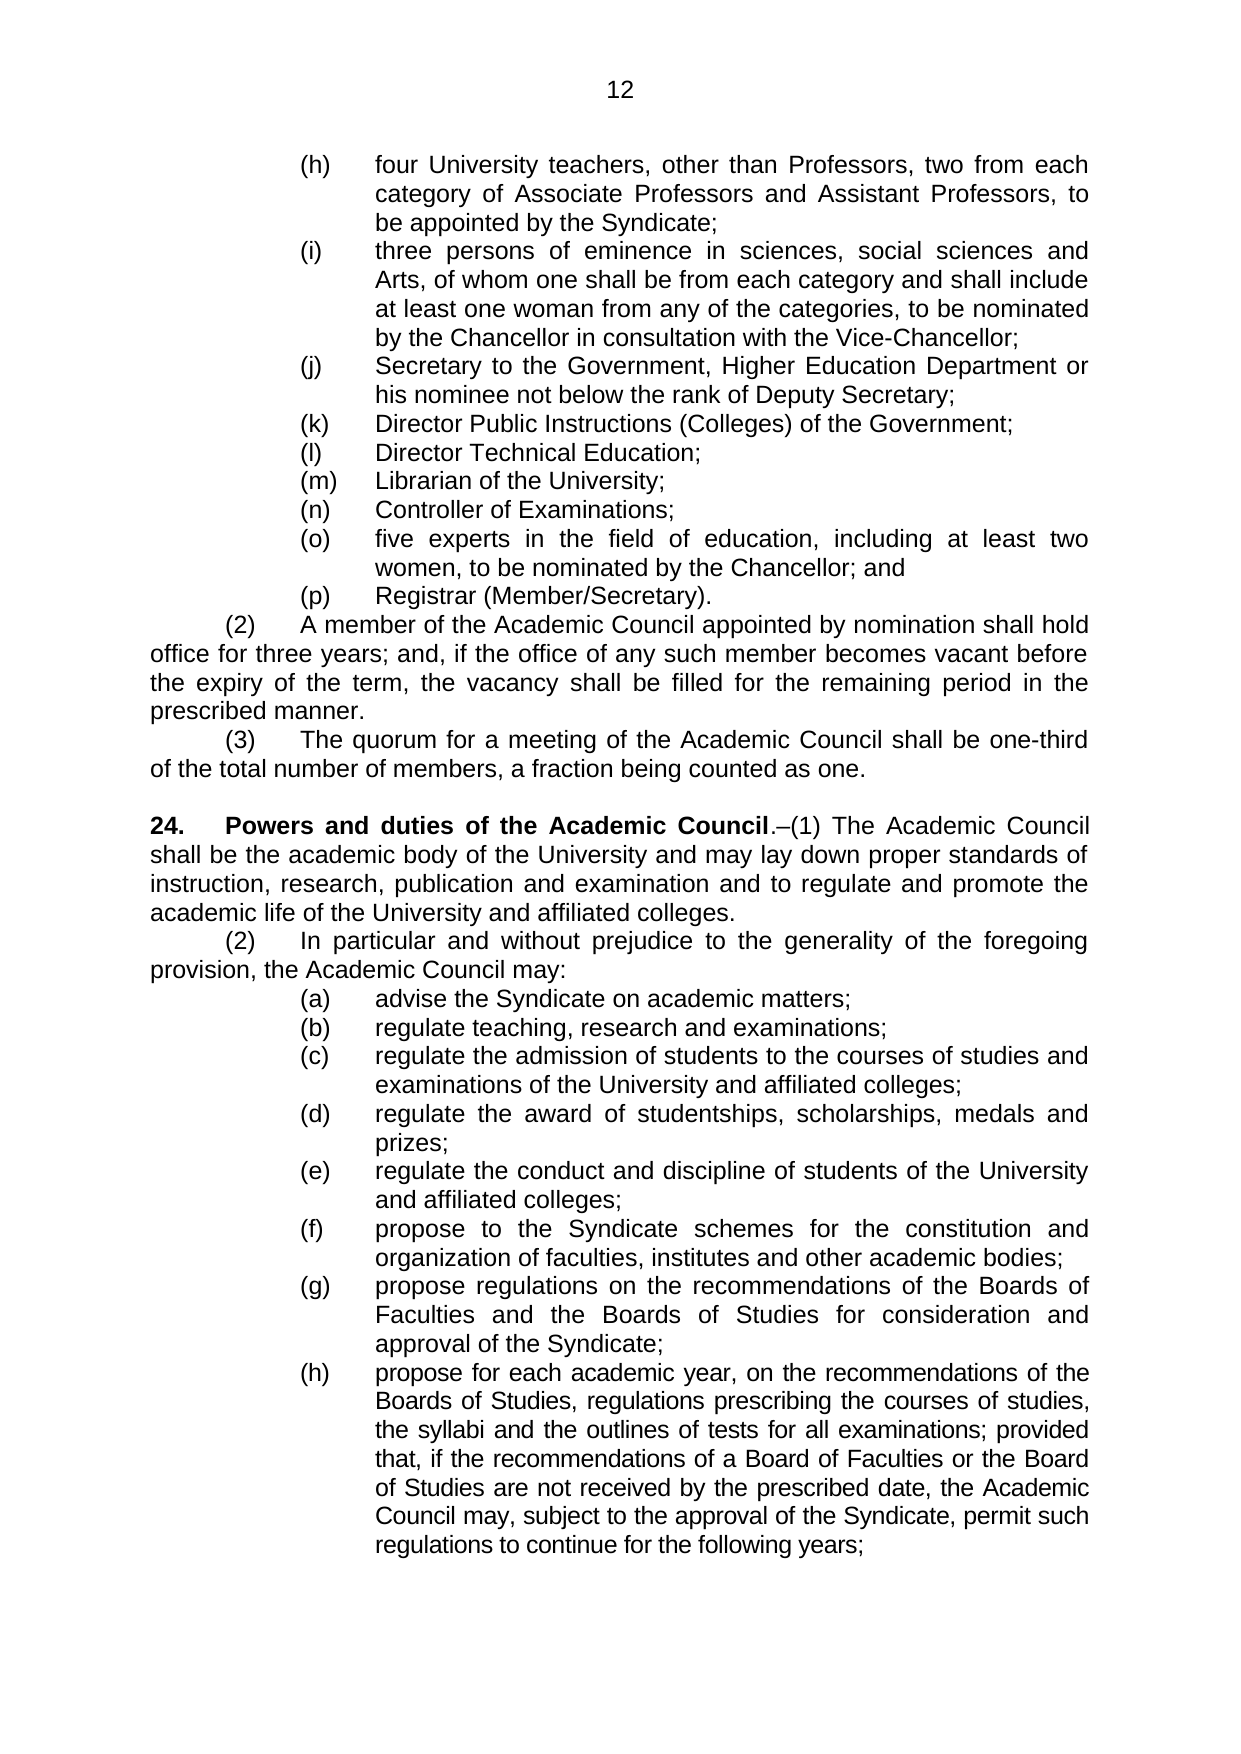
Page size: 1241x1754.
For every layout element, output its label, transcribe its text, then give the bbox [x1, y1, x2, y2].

text (p) Registrar (Member/Secretary). [300, 581, 1090, 610]
text (h) four University teachers, other than Professors, two from each category of Associate Professors and Assistant Professors, to be appointed by the Syndicate; [300, 150, 1090, 236]
text (i) three persons of eminence in sciences, social sciences and Arts, of whom one shall be from each category and shall include at least one woman from any of the categories, to be nominated by the Chancellor in consultation with the Vice-Chancellor; [300, 236, 1090, 351]
text (n) Controller of Examinations; [300, 495, 1090, 524]
text (j) Secretary to the Government, Higher Education Department or his nominee not below the rank of Deputy Secretary; [300, 351, 1090, 409]
text (l) Director Technical Education; [300, 437, 1090, 466]
text (h) propose for each academic year, on the recommendations of the Boards of Studies, regulations prescribing the courses of studies, the syllabi and the outlines of tests for all examinations; provided that, if the recommendations of a Board of Faculties or the Board of Studies are not received by the prescribed date, the Academic Council may, subject to the approval of the Syndicate, permit such regulations to continue for the following years; [300, 1357, 1090, 1559]
text (2) In particular and without prejudice to the generality of the foregoing provision, the Academic Council may: [150, 926, 1090, 984]
text (k) Director Public Instructions (Colleges) of the Government; [300, 409, 1090, 437]
text (e) regulate the conduct and discipline of students of the University and affiliated colleges; [300, 1156, 1090, 1214]
text 24. Powers and duties of the Academic Council.–(1) The Academic Council shall be the academic body of the University and may lay down proper standards of instruction, research, publication and examination and to regulate and promote the academic life of the University and affiliated colleges. [150, 811, 1090, 926]
text (3) The quorum for a meeting of the Academic Council shall be one-third of the total number of members, a fraction being counted as one. [150, 725, 1090, 782]
text (c) regulate the admission of students to the courses of studies and examinations of the University and affiliated colleges; [300, 1041, 1090, 1099]
text (m) Librarian of the University; [300, 466, 1090, 495]
text (g) propose regulations on the recommendations of the Boards of Faculties and the Boards of Studies for consideration and approval of the Syndicate; [300, 1271, 1090, 1357]
text (b) regulate teaching, research and examinations; [275, 1012, 1090, 1041]
text (2) A member of the Academic Council appointed by nomination shall hold office for three years; and, if the office of any such member becomes vacant before the expiry of the term, the vacancy shall be filled for the remaining period in the prescribed manner. [150, 610, 1090, 725]
text (o) five experts in the field of education, including at least two women, to be nominated by the Chancellor; and [300, 524, 1090, 581]
text (a) advise the Syndicate on academic matters; [300, 984, 1090, 1012]
text (f) propose to the Syndicate schemes for the constitution and organization of faculties, institutes and other academic bodies; [300, 1214, 1090, 1271]
text (d) regulate the award of studentships, scholarships, medals and prizes; [300, 1099, 1090, 1156]
